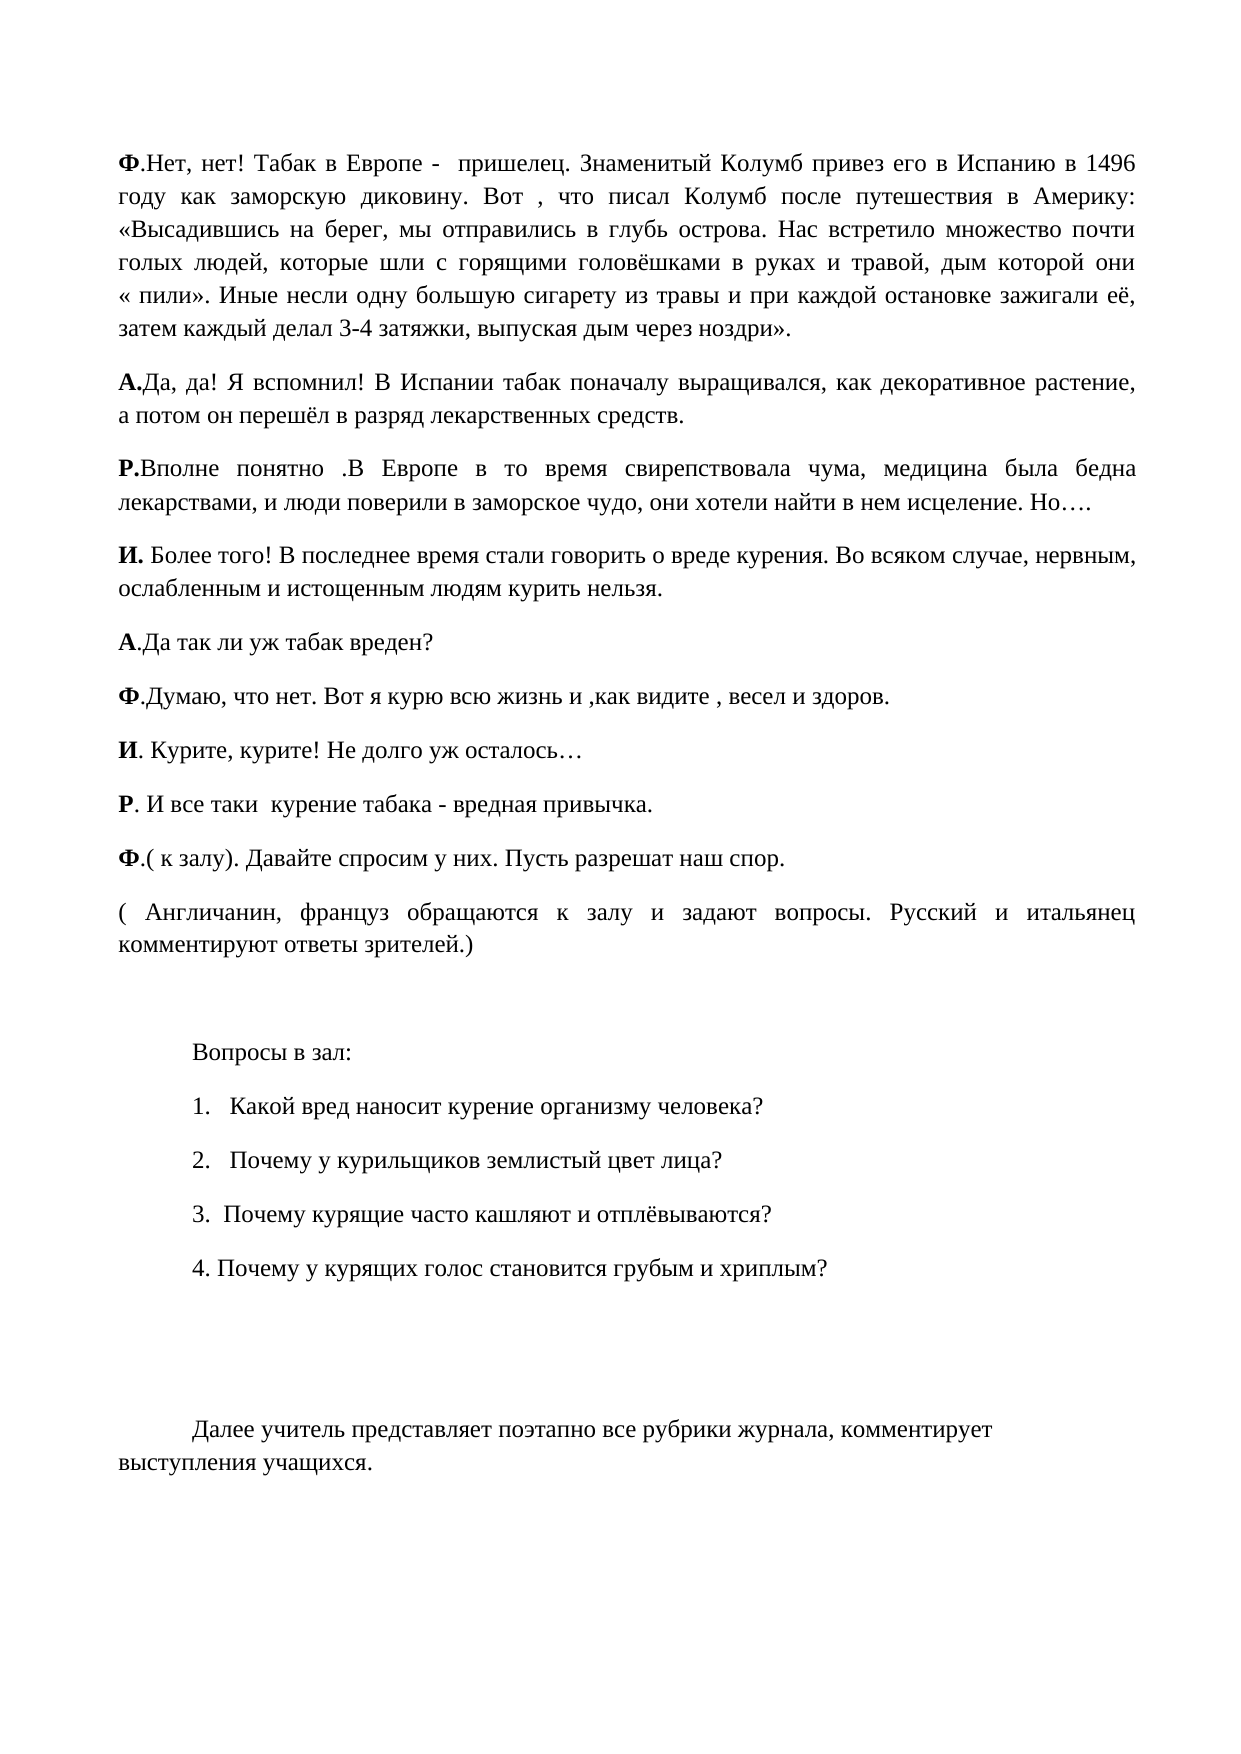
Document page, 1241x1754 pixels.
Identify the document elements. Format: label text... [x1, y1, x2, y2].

text И. Более того! В последнее время стали говорить о вреде курения. Во всяком случае, нервным, ослабленным и истощенным людям курить нельзя. [118, 540, 1137, 602]
text 2. Почему у курильщиков землистый цвет лица? [118, 1145, 1137, 1174]
text Ф.Думаю, что нет. Вот я курю всю жизнь и ,как видите , весел и здоров. [118, 681, 1137, 710]
text 4. Почему у курящих голос становится грубым и хриплым? [118, 1253, 1137, 1281]
text 3. Почему курящие часто кашляют и отплёвываются? [118, 1199, 1137, 1228]
text Далее учитель представляет поэтапно все рубрики журнала, комментирует выступления учащихся. [118, 1414, 1137, 1476]
text И. Курите, курите! Не долго уж осталось… [118, 735, 1137, 764]
text ( Англичанин, француз обращаются к залу и задают вопросы. Русский и итальянец комментируют ответы зрителей.) [118, 897, 1137, 958]
text Ф.Нет, нет! Табак в Европе - пришелец. Знаменитый Колумб привез его в Испанию в 1496 году как заморскую диковину. Вот , что писал Колумб после путешествия в Америку: «Высадившись на берег, мы отправились в глубь острова. Нас встретило множество почти голых людей, которые шли с горящими головёшками в руках и травой, дым которой они « пили». Иные несли одну большую сигарету из травы и при каждой остановке зажигали её, затем каждый делал 3-4 затяжки, выпуская дым через ноздри». [118, 148, 1137, 342]
text А.Да так ли уж табак вреден? [118, 627, 1137, 656]
list Какой вред наносит курение организму человека? [192, 1091, 1137, 1120]
text Р.Вполне понятно .В Европе в то время свирепствовала чума, медицина была бедна лекарствами, и люди поверили в заморское чудо, они хотели найти в нем исцеление. Но…. [118, 453, 1137, 515]
text Вопросы в зал: [118, 1037, 1137, 1066]
text Ф.( к залу). Давайте спросим у них. Пусть разрешат наш спор. [118, 843, 1137, 871]
text А.Да, да! Я вспомнил! В Испании табак поначалу выращивался, как декоративное растение, а потом он перешёл в разряд лекарственных средств. [118, 367, 1137, 428]
text Р. И все таки курение табака - вредная привычка. [118, 789, 1137, 818]
